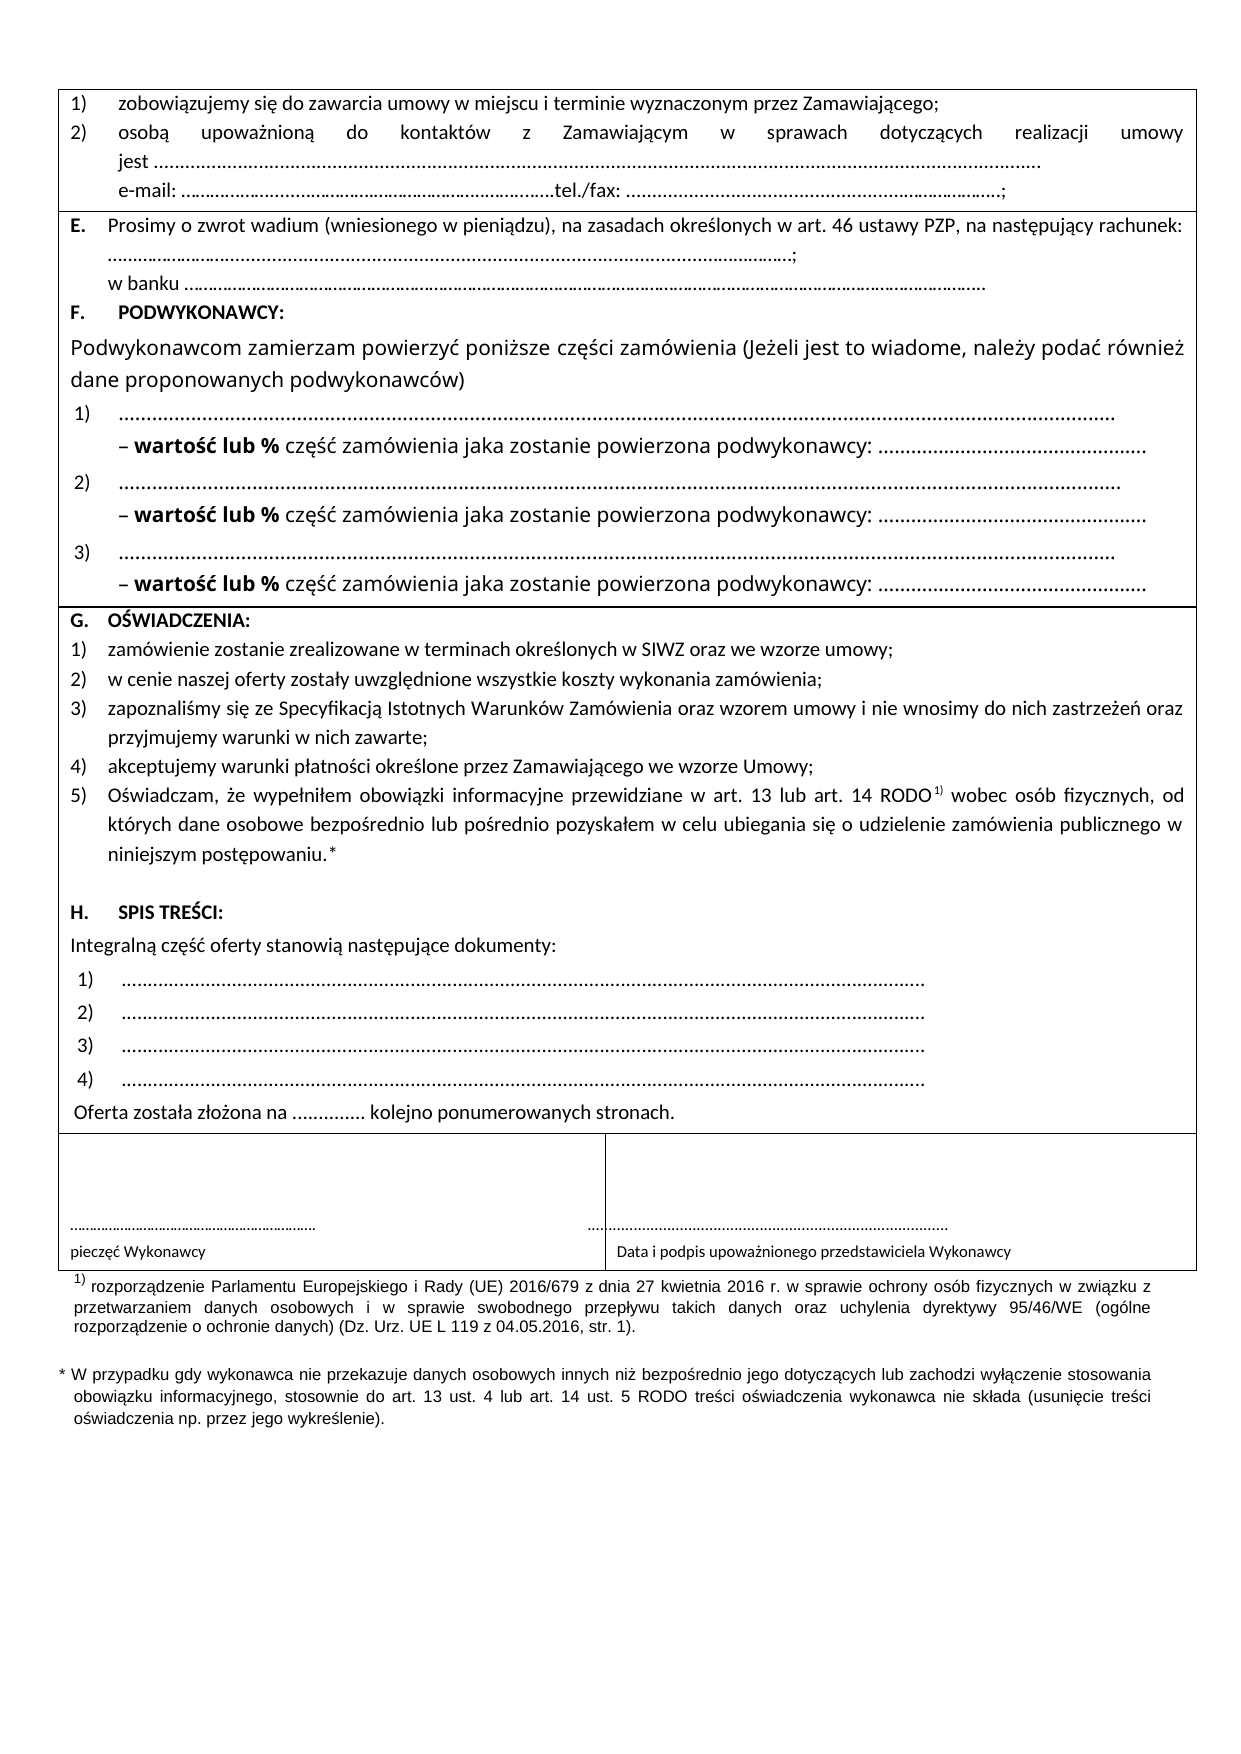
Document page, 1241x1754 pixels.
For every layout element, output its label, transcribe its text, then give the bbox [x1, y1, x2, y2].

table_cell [59, 90, 1196, 211]
table_cell ………………………………………………………. pieczęć Wykonawcy [59, 1134, 605, 1270]
text 1) rozporządzenie Parlamentu Europejskiego i Rady (UE) 2016/679 z dnia 27 kwietnia 2016 r. w sprawie ochrony osób fizycznych w związku z przetwarzaniem danych osobowych i w sprawie swobodnego przepływu takich danych oraz uchylenia dyrektywy 95/46/WE (ogólne rozporządzenie o ochronie danych) (Dz. Urz. UE L 119 z 04.05.2016, str. 1). [74, 1271, 1152, 1336]
table_cell ...................................................................................... Data i podpis upoważnionego przedstawiciela Wykonawcy [606, 1134, 1196, 1270]
table_cell Prosimy o zwrot wadium (wniesionego w pieniądzu), na zasadach określonych w art. 46 ustawy PZP, na następujący rachunek: …...………………..............................................................................................…...………; w banku ………………………………………………………………………………………………………………………………………………….. PODWYKONAWCY: Podwykonawcom zamierzam powierzyć poniższe części zamówienia (Jeżeli jest to wiadome, należy podać również dane proponowanych podwykonawców) ................................................................................................................................................................................... – wartość lub % część zamówienia jaka zostanie powierzona podwykonawcy: …………………………………………. .................................................................................................................................................................................... – wartość lub % część zamówienia jaka zostanie powierzona podwykonawcy: …………………………………………. ................................................................................................................................................................................... – wartość lub % część zamówienia jaka zostanie powierzona podwykonawcy: …………………………………………. [59, 212, 1196, 606]
text * W przypadku gdy wykonawca nie przekazuje danych osobowych innych niż bezpośrednio jego dotyczących lub zachodzi wyłączenie stosowania obowiązku informacyjnego, stosownie do art. 13 ust. 4 lub art. 14 ust. 5 RODO treści oświadczenia wykonawca nie składa (usunięcie treści oświadczenia np. przez jego wykreślenie). [59, 1365, 1152, 1428]
table_cell OŚWIADCZENIA: zamówienie zostanie zrealizowane w terminach określonych w SIWZ oraz we wzorze umowy; w cenie naszej oferty zostały uwzględnione wszystkie koszty wykonania zamówienia; zapoznaliśmy się ze Specyfikacją Istotnych Warunków Zamówienia oraz wzorem umowy i nie wnosimy do nich zastrzeżeń oraz przyjmujemy warunki w nich zawarte; akceptujemy warunki płatności określone przez Zamawiającego we wzorze Umowy; Oświadczam, że wypełniłem obowiązki informacyjne przewidziane w art. 13 lub art. 14 RODO1) wobec osób fizycznych, od których dane osobowe bezpośrednio lub pośrednio pozyskałem w celu ubiegania się o udzielenie zamówienia publicznego w niniejszym postępowaniu.* SPIS TREŚCI: Integralną część oferty stanowią następujące dokumenty: ......................................................................................................................................................... ......................................................................................................................................................... ......................................................................................................................................................... ......................................................................................................................................................... Oferta została złożona na .............. kolejno ponumerowanych stronach. [59, 608, 1196, 1133]
